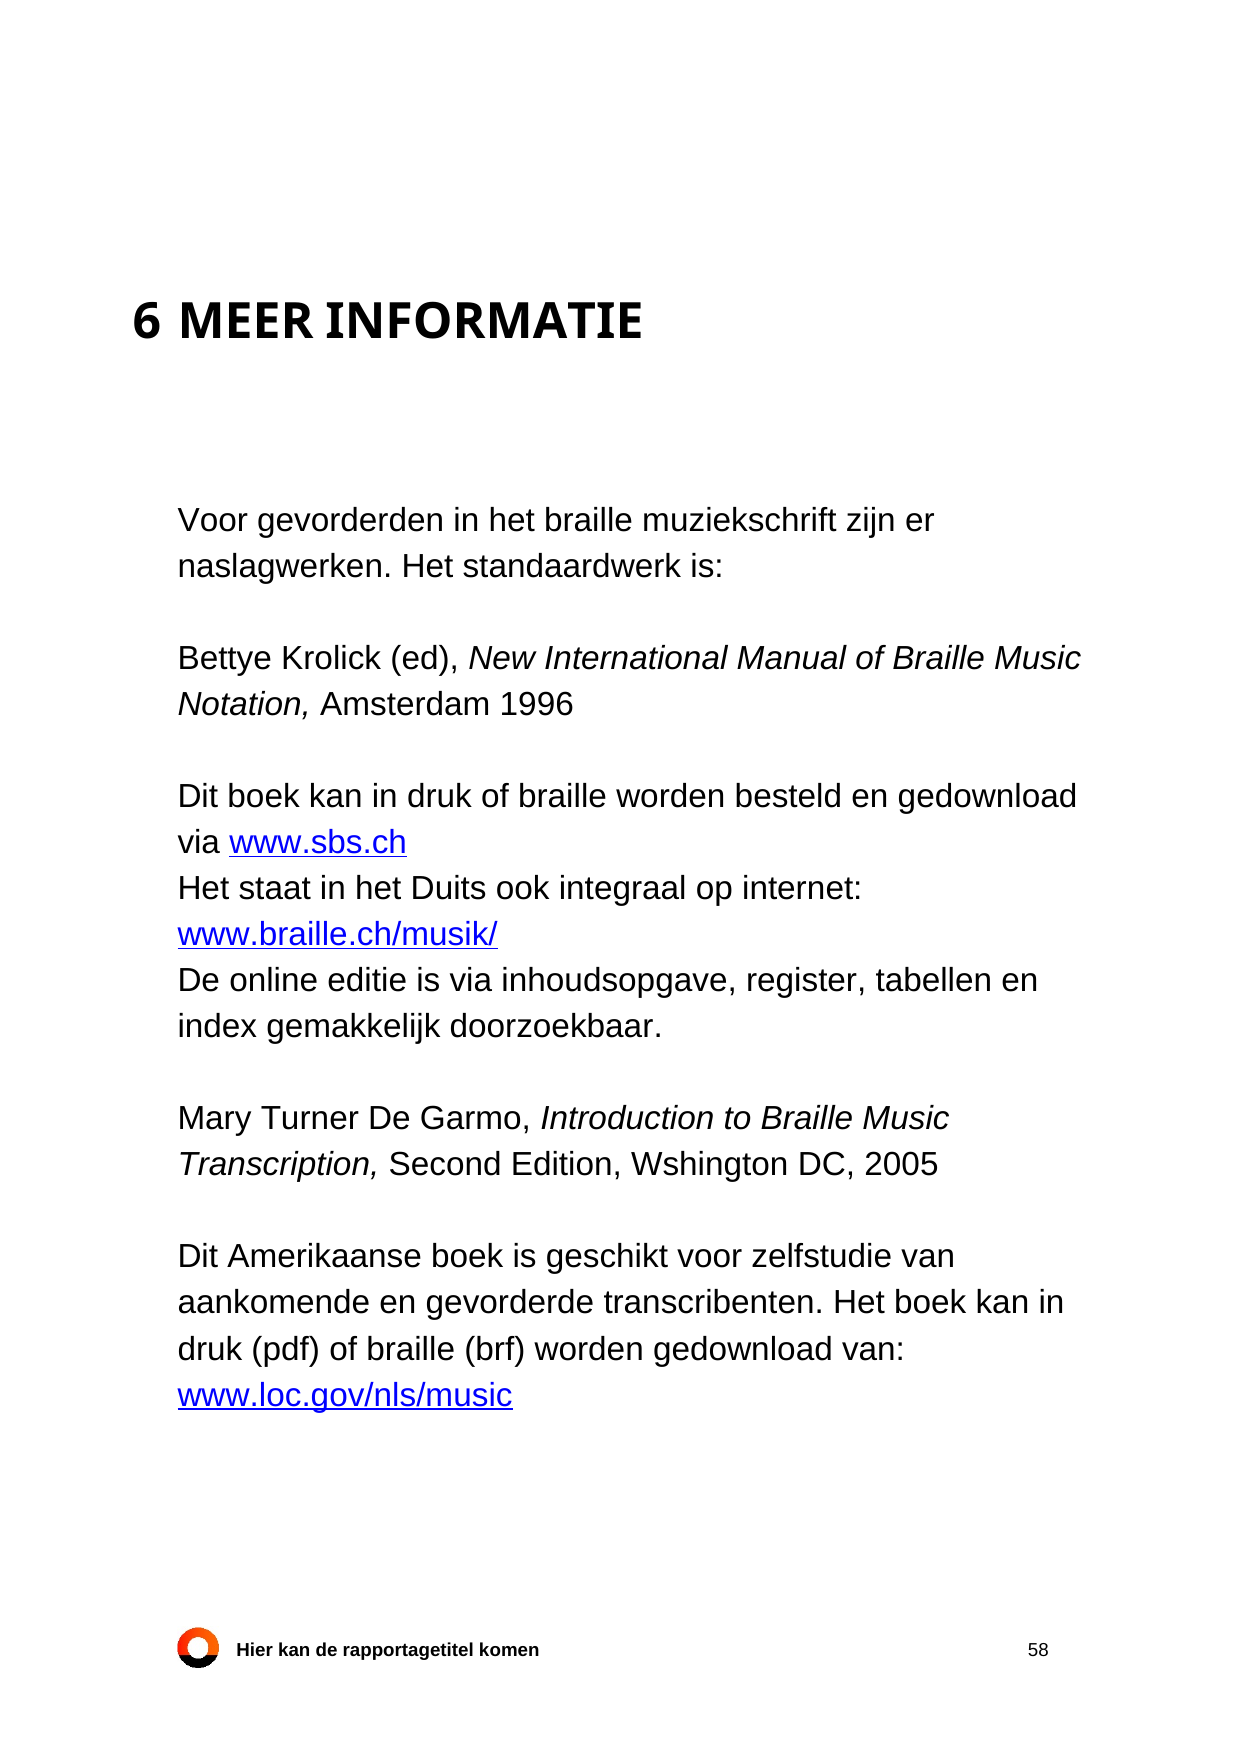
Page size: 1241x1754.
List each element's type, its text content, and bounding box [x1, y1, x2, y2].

picture [177, 1626, 220, 1669]
text Bettye Krolick (ed), New International Manual of Braille Music Notation, Amsterdam 1996 [177, 638, 1093, 722]
text Voor gevorderden in het braille muziekschrift zijn er naslagwerken. Het standaardwerk is: [177, 500, 1093, 584]
text De online editie is via inhoudsopgave, register, tabellen en index gemakkelijk doorzoekbaar. [177, 960, 1093, 1045]
text Dit boek kan in druk of braille worden besteld en gedownload via www.sbs.ch [177, 776, 1093, 861]
text Mary Turner De Garmo, Introduction to Braille Music Transcription, Second Edition, Wshington DC, 2005 [177, 1098, 1093, 1183]
text Dit Amerikaanse boek is geschikt voor zelfstudie van aankomende en gevorderde transcribenten. Het boek kan in druk (pdf) of braille (brf) worden gedownload van: [177, 1236, 1093, 1367]
text Het staat in het Duits ook integraal op internet: www.braille.ch/musik/ [177, 868, 1093, 953]
subtitle Meer informatie [132, 295, 1093, 350]
text www.loc.gov/nls/music [177, 1374, 1093, 1413]
